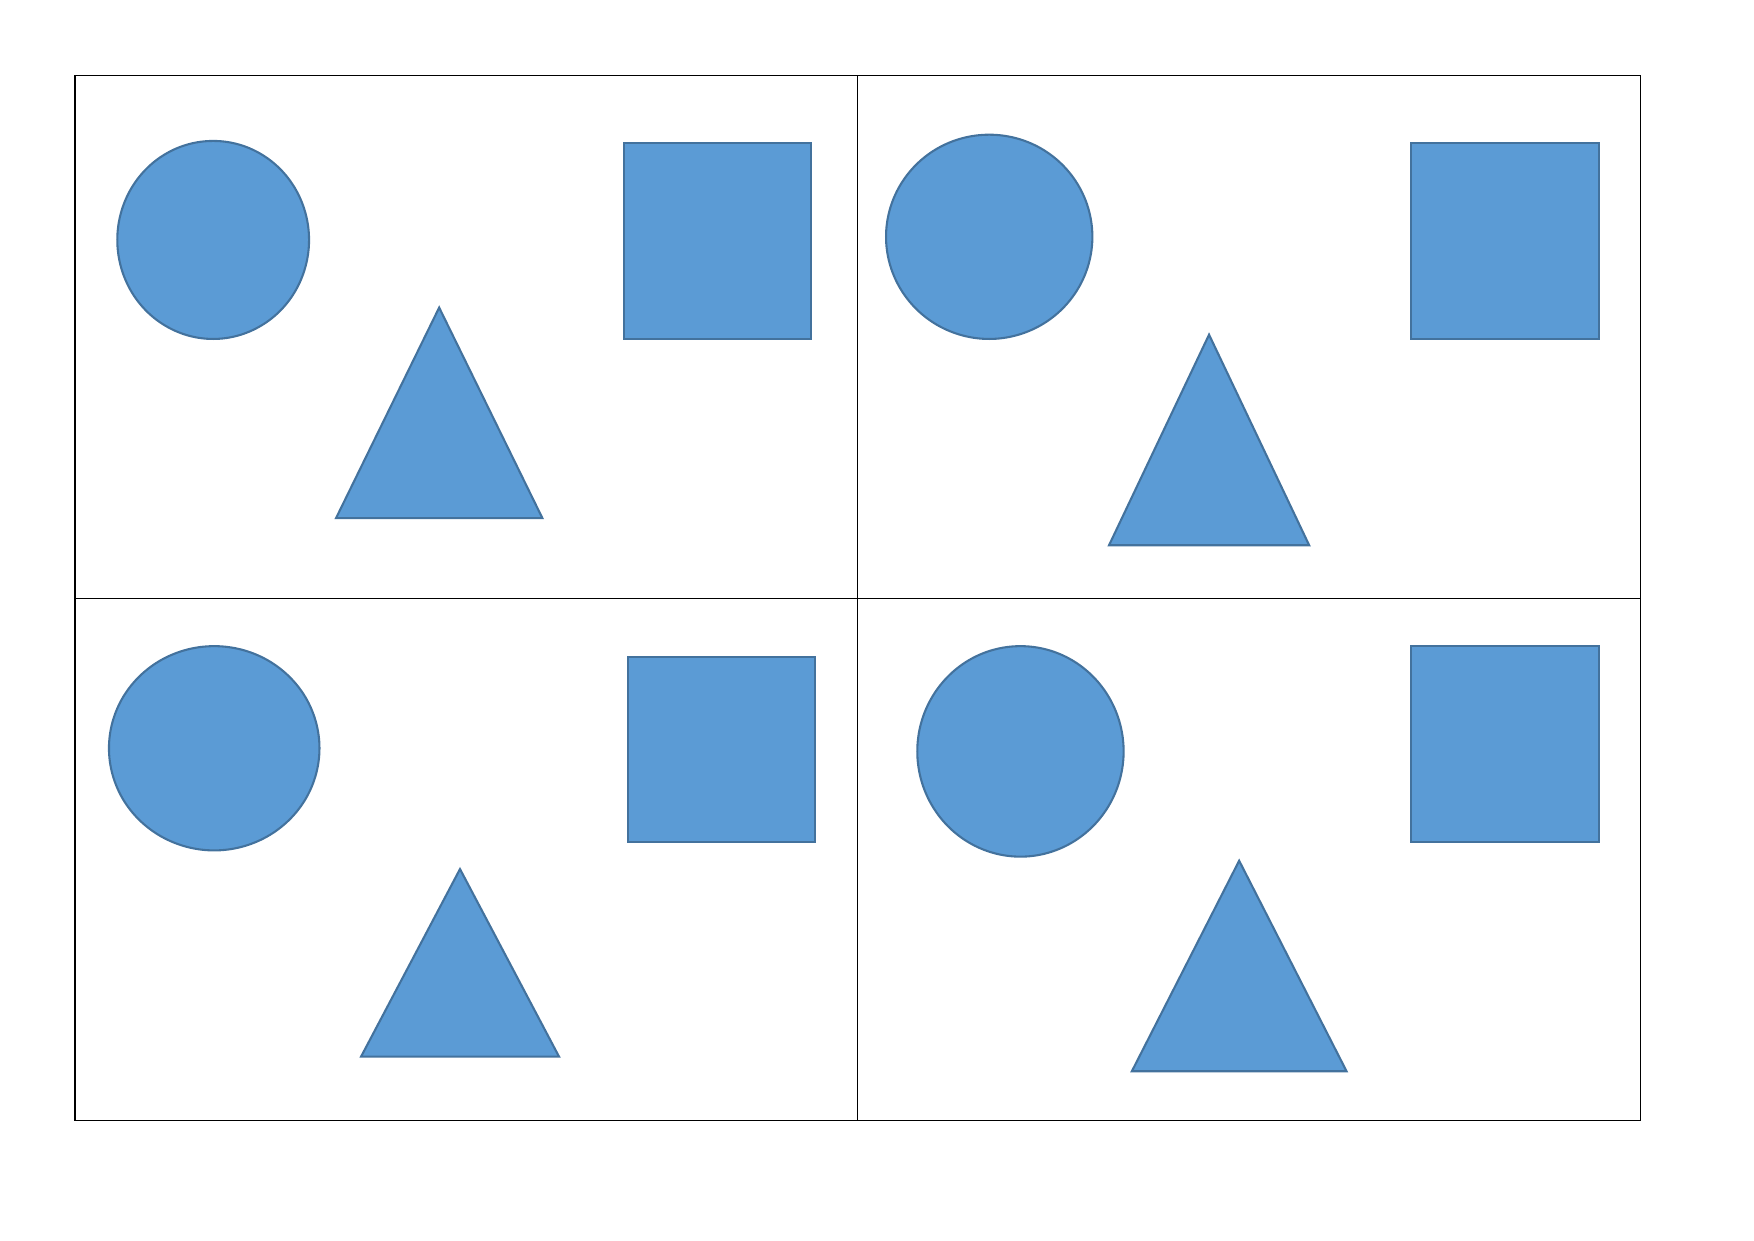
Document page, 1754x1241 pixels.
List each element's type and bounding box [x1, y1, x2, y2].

table_header [76, 76, 857, 598]
table_cell [76, 599, 857, 1120]
table_header [858, 76, 1640, 598]
table_cell [858, 599, 1640, 1120]
